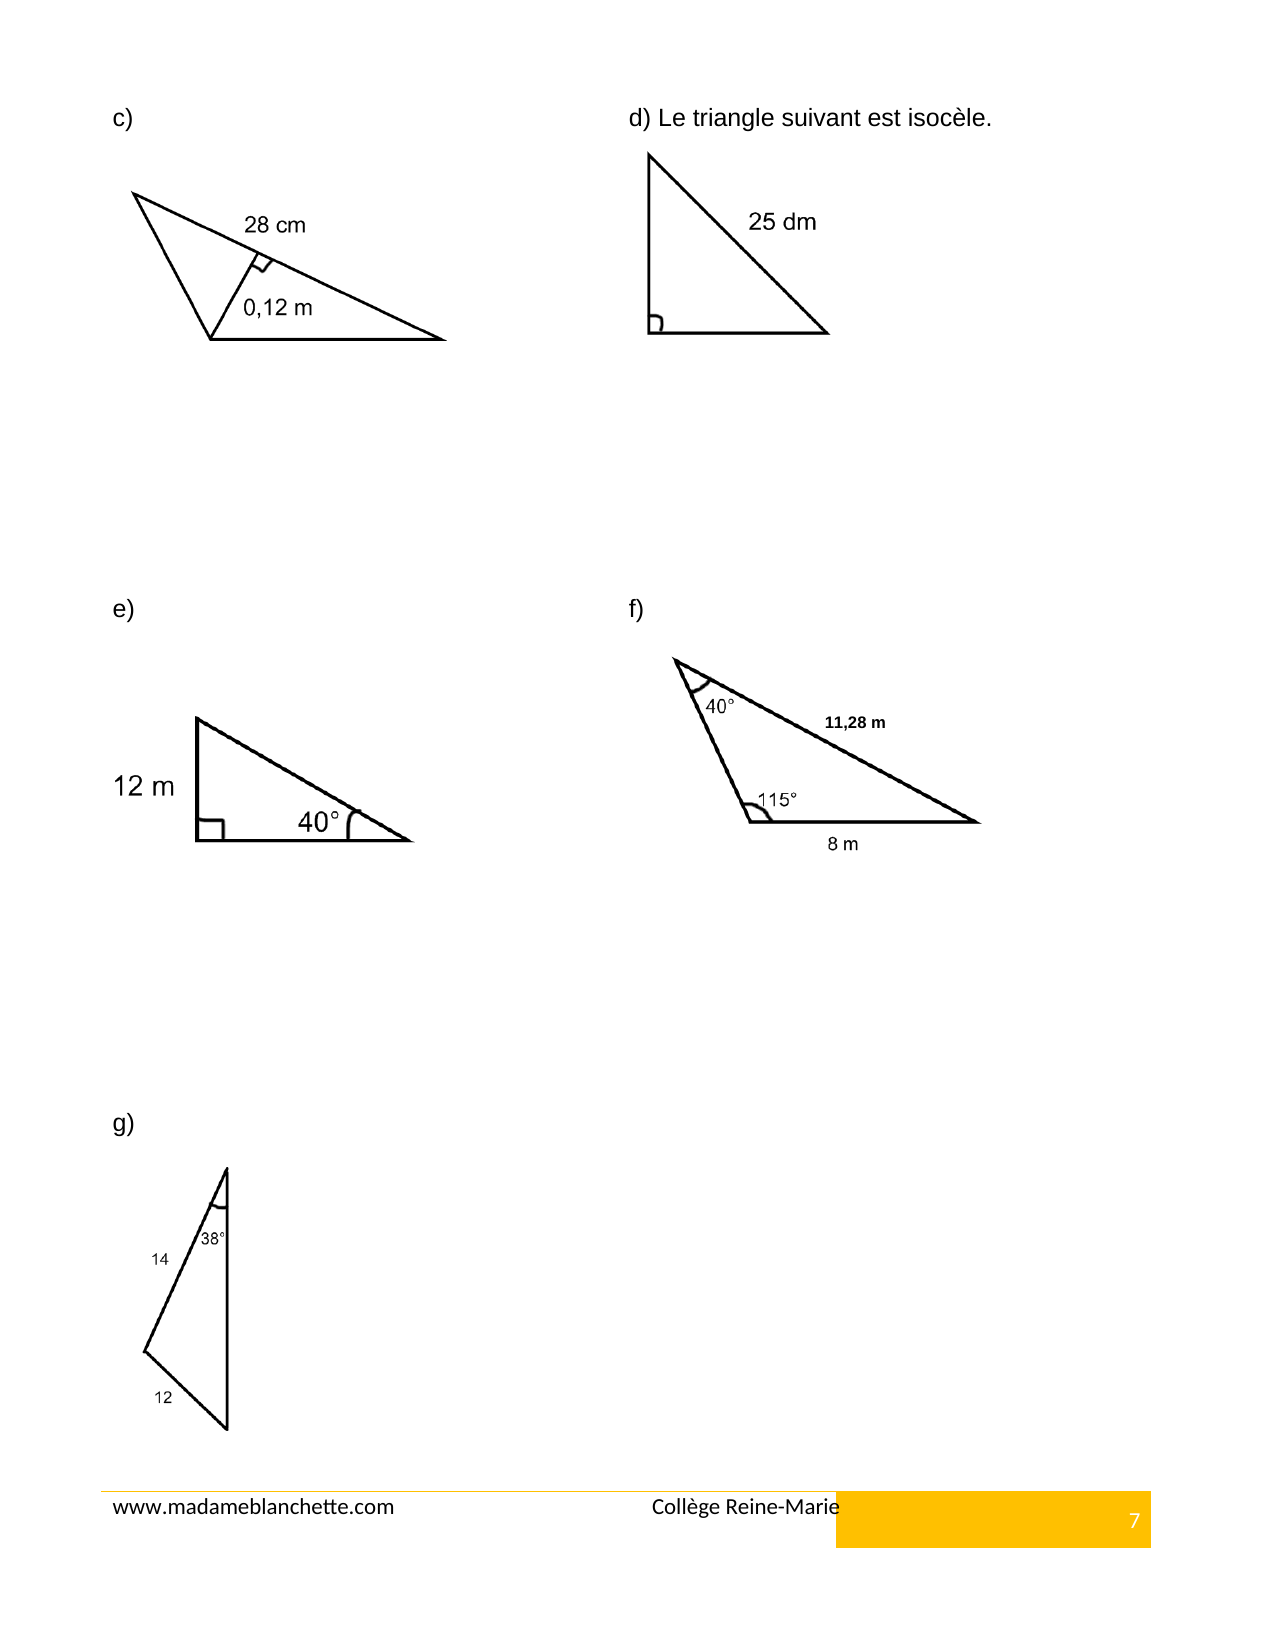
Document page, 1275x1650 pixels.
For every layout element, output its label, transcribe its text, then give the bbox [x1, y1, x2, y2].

text g) [112, 1107, 1162, 1136]
picture [112, 702, 417, 865]
picture [628, 136, 844, 359]
picture [112, 165, 457, 359]
picture [628, 627, 1002, 865]
picture [112, 1155, 261, 1453]
text e) f) [112, 594, 1162, 623]
text c) d) Le triangle suivant est isocèle. [112, 103, 1162, 132]
